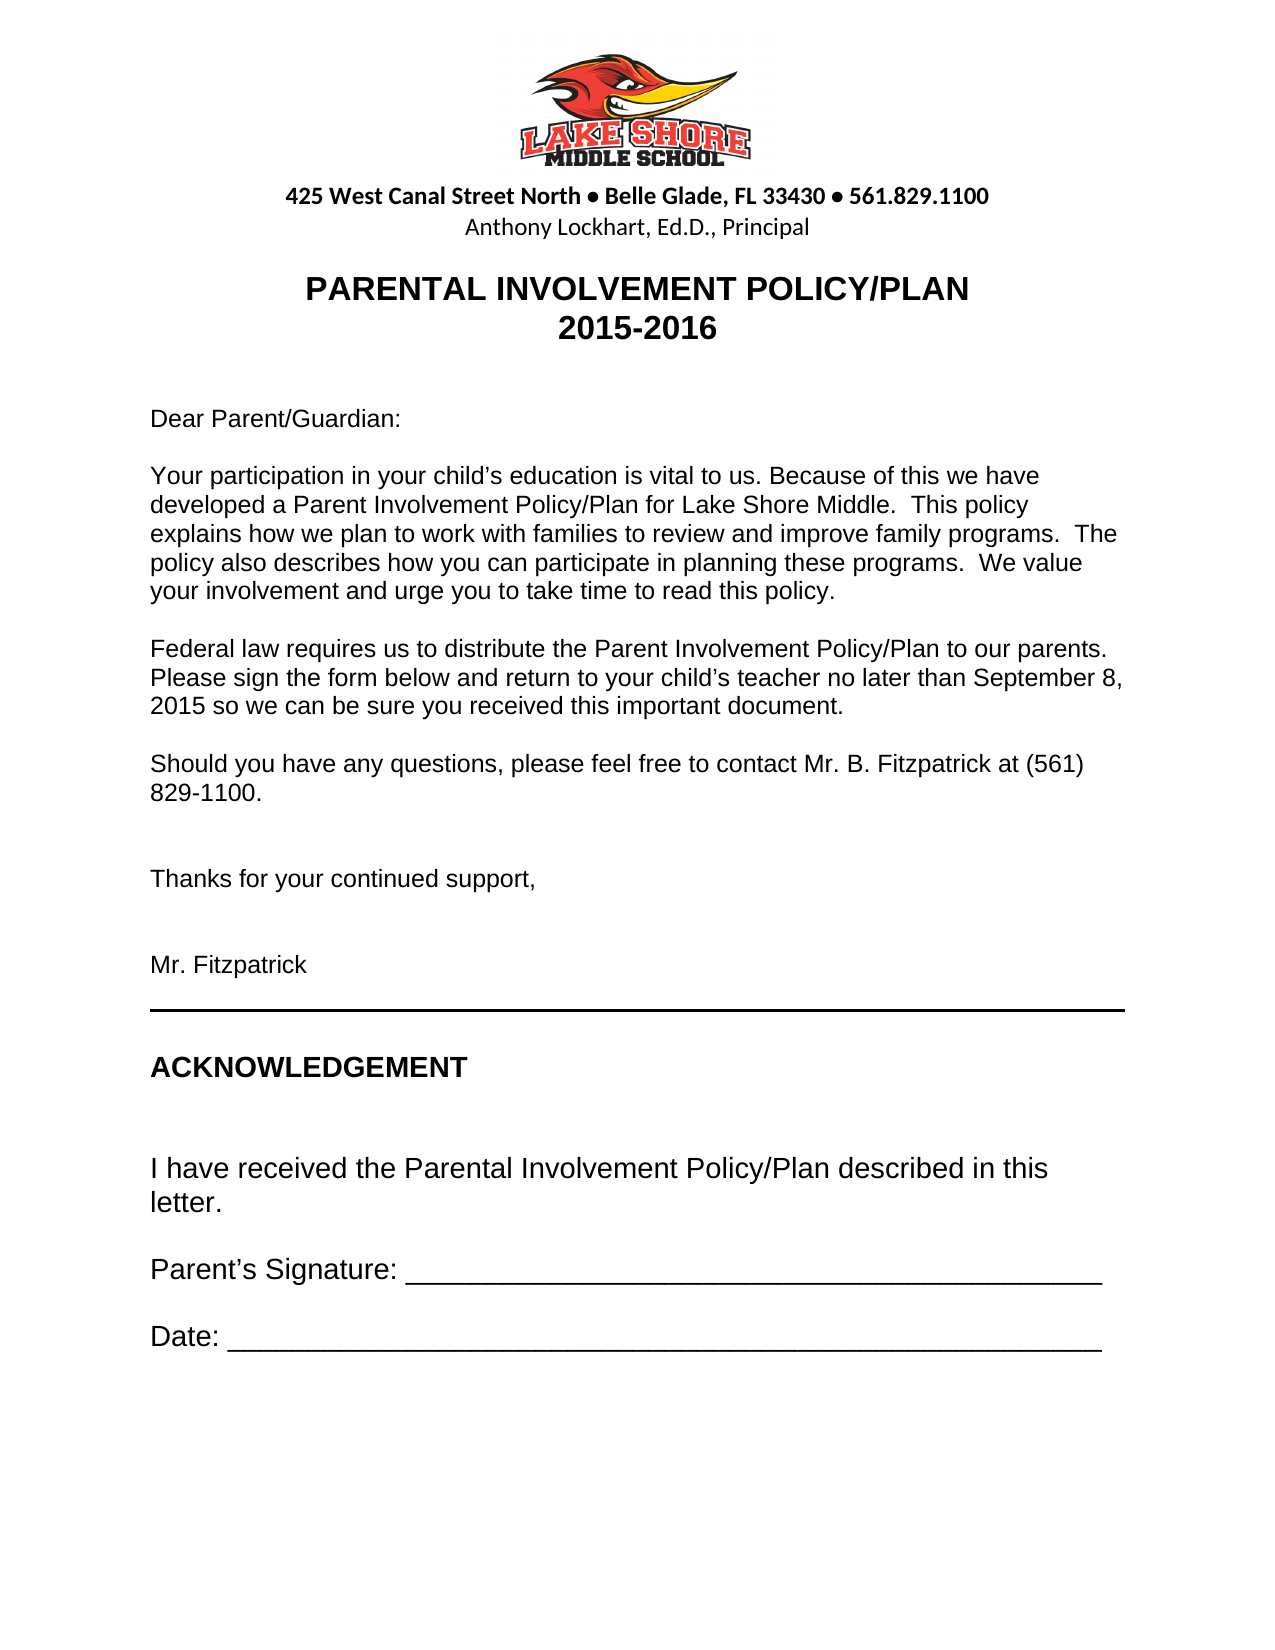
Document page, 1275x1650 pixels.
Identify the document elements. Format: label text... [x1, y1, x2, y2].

text Parent’s Signature: ___________________________________________ [150, 1252, 1125, 1285]
text Federal law requires us to distribute the Parent Involvement Policy/Plan to our parents. Please sign the form below and return to your child’s teacher no later than September 8, 2015 so we can be sure you received this important document. [150, 634, 1125, 720]
text Should you have any questions, please feel free to contact Mr. B. Fitzpatrick at (561) 829-1100. [150, 749, 1125, 806]
text Mr. Fitzpatrick [150, 950, 1125, 979]
text Dear Parent/Guardian: [150, 404, 1125, 433]
text ACKNOWLEDGEMENT [150, 1051, 1125, 1084]
text I have received the Parental Involvement Policy/Plan described in this letter. [150, 1151, 1125, 1218]
text Date: ______________________________________________________ [150, 1319, 1125, 1352]
text PARENTAL INVOLVEMENT POLICY/PLAN [150, 269, 1125, 308]
text Thanks for your continued support, [150, 864, 1125, 893]
text Your participation in your child’s education is vital to us. Because of this we have developed a Parent Involvement Policy/Plan for Lake Shore Middle. This policy explains how we plan to work with families to review and improve family programs. The policy also describes how you can participate in planning these programs. We value your involvement and urge you to take time to read this policy. [150, 461, 1125, 605]
text 2015-2016 [150, 308, 1125, 346]
